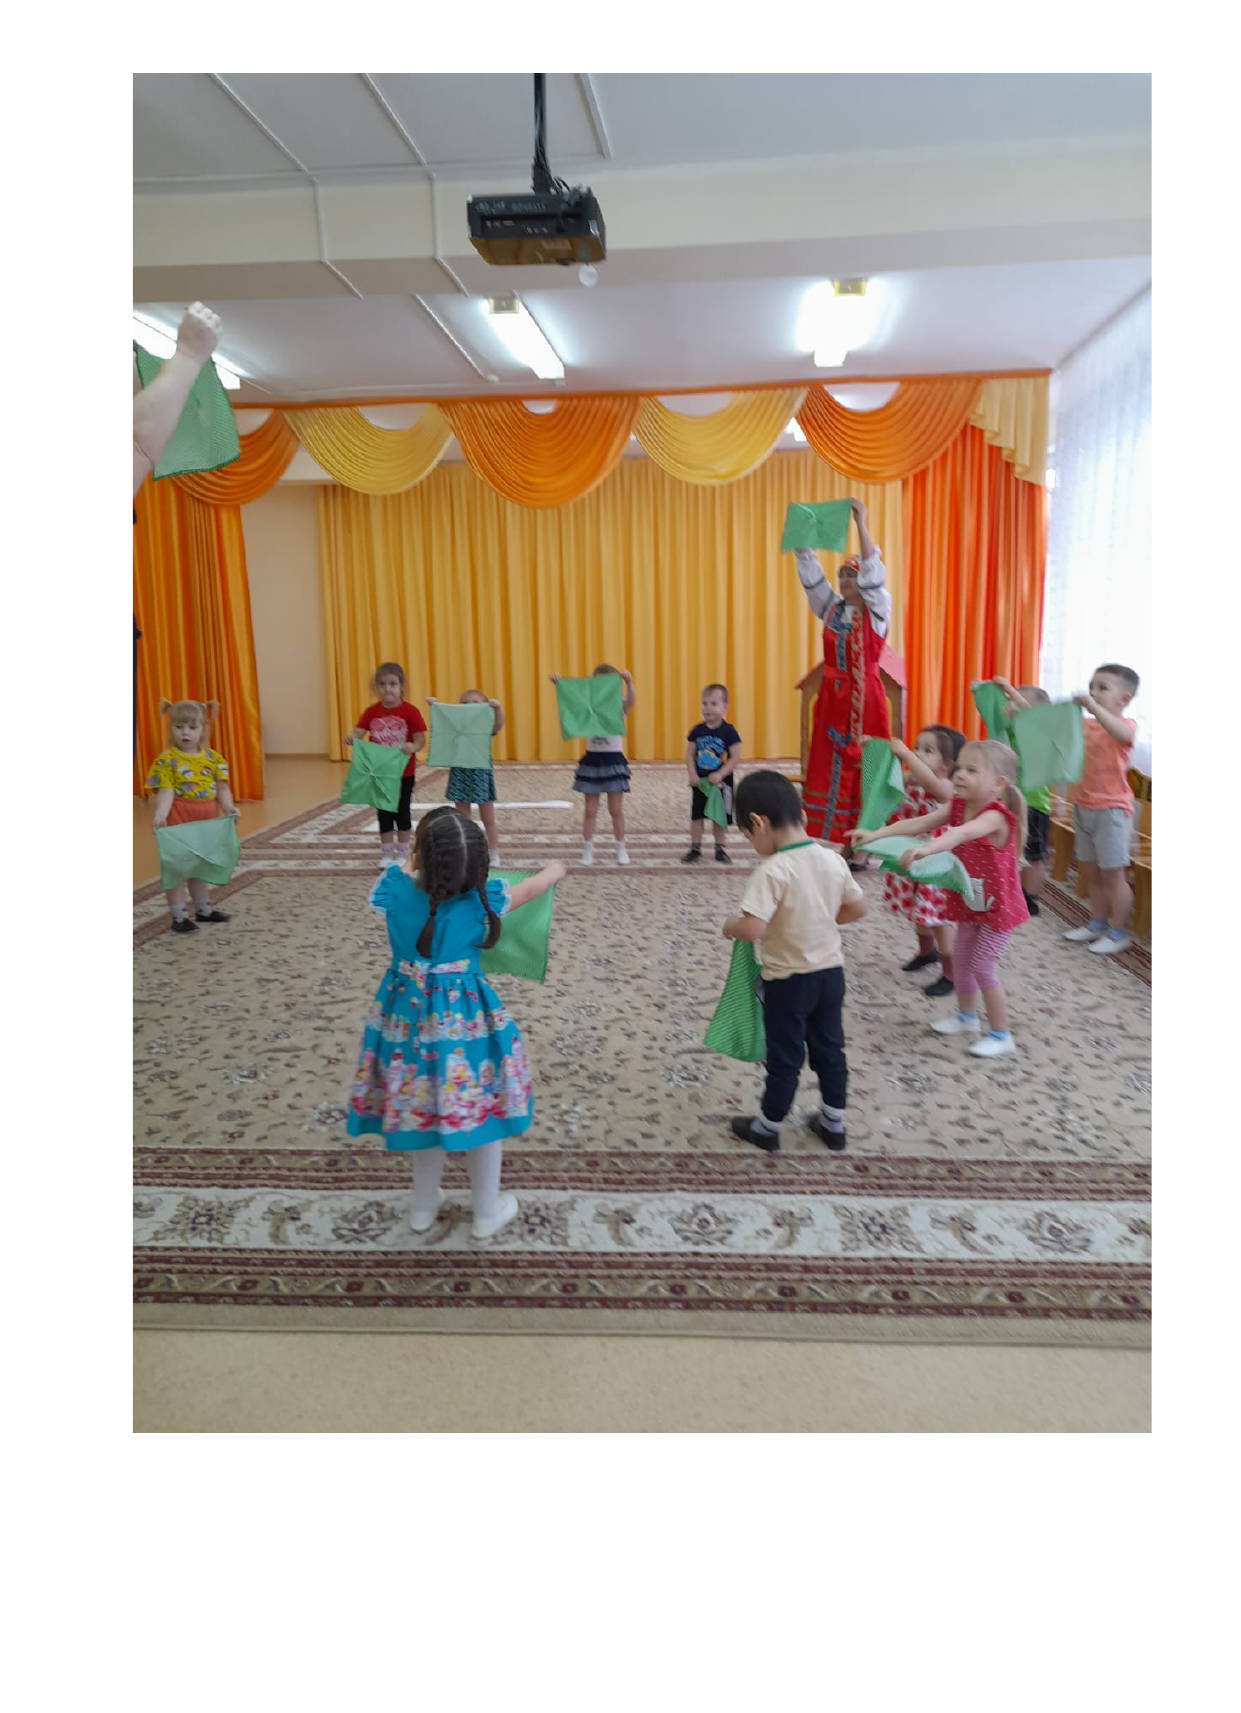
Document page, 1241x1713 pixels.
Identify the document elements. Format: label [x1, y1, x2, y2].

picture [132, 73, 1152, 1433]
